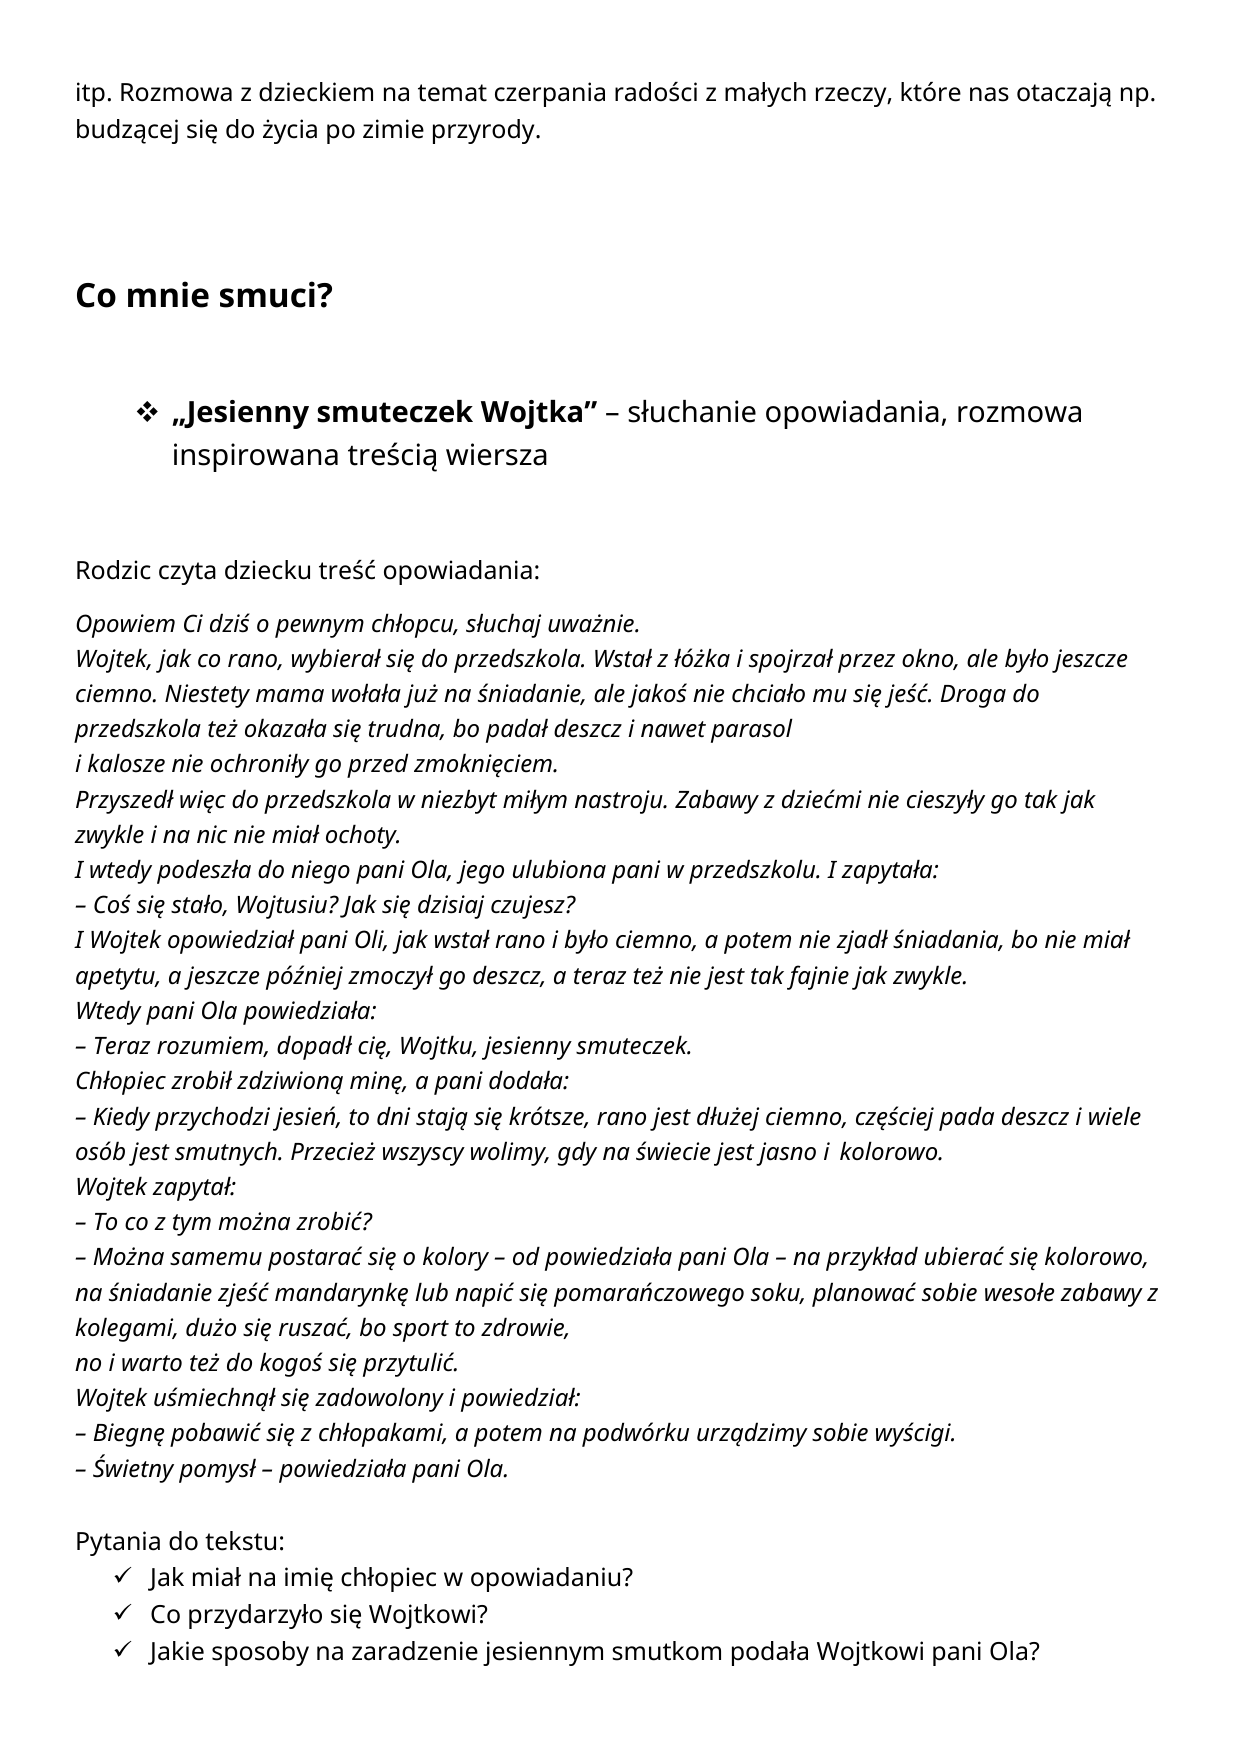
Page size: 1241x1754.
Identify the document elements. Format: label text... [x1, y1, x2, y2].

text Pytania do tekstu: [75, 1523, 1165, 1557]
text – Coś się stało, Wojtusiu? Jak się dzisiaj czujesz? [75, 888, 1165, 921]
list Co przydarzyło się Wojtkowi? [112, 1597, 1165, 1631]
text Wtedy pani Ola powiedziała: [75, 994, 1165, 1026]
text – To co z tym można zrobić? [75, 1205, 1165, 1237]
text – Biegnę pobawić się z chłopakami, a potem na podwórku urządzimy sobie wyścigi. [75, 1416, 1165, 1449]
text Przyszedł więc do przedszkola w niezbyt miłym nastroju. Zabawy z dziećmi nie cieszyły go tak jak zwykle i na nic nie miał ochoty. [75, 782, 1165, 850]
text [75, 75, 1165, 146]
text Wojtek, jak co rano, wybierał się do przedszkola. Wstał z łóżka i spojrzał przez okno, ale było jeszcze ciemno. Niestety mama wołała już na śniadanie, ale jakoś nie chciało mu się jeść. Droga do przedszkola też okazała się trudna, bo padał deszcz i nawet parasol [75, 642, 1165, 744]
text no i warto też do kogoś się przytulić. [75, 1346, 1165, 1378]
text Opowiem Ci dziś o pewnym chłopcu, słuchaj uważnie. [75, 606, 1165, 639]
text Wojtek zapytał: [75, 1170, 1165, 1202]
text Wojtek uśmiechnął się zadowolony i powiedział: [75, 1381, 1165, 1413]
text Co mnie smuci? [75, 272, 1165, 317]
text Chłopiec zrobił zdziwioną minę, a pani dodała: [75, 1064, 1165, 1097]
text Rodzic czyta dziecku treść opowiadania: [75, 553, 1165, 587]
text – Można samemu postarać się o kolory – od powiedziała pani Ola – na przykład ubierać się kolorowo, na śniadanie zjeść mandarynkę lub napić się pomarańczowego soku, planować sobie wesołe zabawy z kolegami, dużo się ruszać, bo sport to zdrowie, [75, 1240, 1165, 1343]
text – Świetny pomysł – powiedziała pani Ola. [75, 1451, 1165, 1484]
text – Teraz rozumiem, dopadł cię, Wojtku, jesienny smuteczek. [75, 1029, 1165, 1061]
text I Wojtek opowiedział pani Oli, jak wstał rano i było ciemno, a potem nie zjadł śniadania, bo nie miał apetytu, a jeszcze później zmoczył go deszcz, a teraz też nie jest tak fajnie jak zwykle. [75, 923, 1165, 991]
text – Kiedy przychodzi jesień, to dni stają się krótsze, rano jest dłużej ciemno, częściej pada deszcz i wiele osób jest smutnych. Przecież wszyscy wolimy, gdy na świecie jest jasno i kolorowo. [75, 1099, 1165, 1167]
text I wtedy podeszła do niego pani Ola, jego ulubiona pani w przedszkolu. I zapytała: [75, 853, 1165, 885]
list „Jesienny smuteczek Wojtka” – słuchanie opowiadania, rozmowa inspirowana treścią wiersza [134, 391, 1165, 474]
list Jakie sposoby na zaradzenie jesiennym smutkom podała Wojtkowi pani Ola? [112, 1634, 1165, 1668]
text i kalosze nie ochroniły go przed zmoknięciem. [75, 747, 1165, 780]
list Jak miał na imię chłopiec w opowiadaniu? [112, 1560, 1165, 1594]
